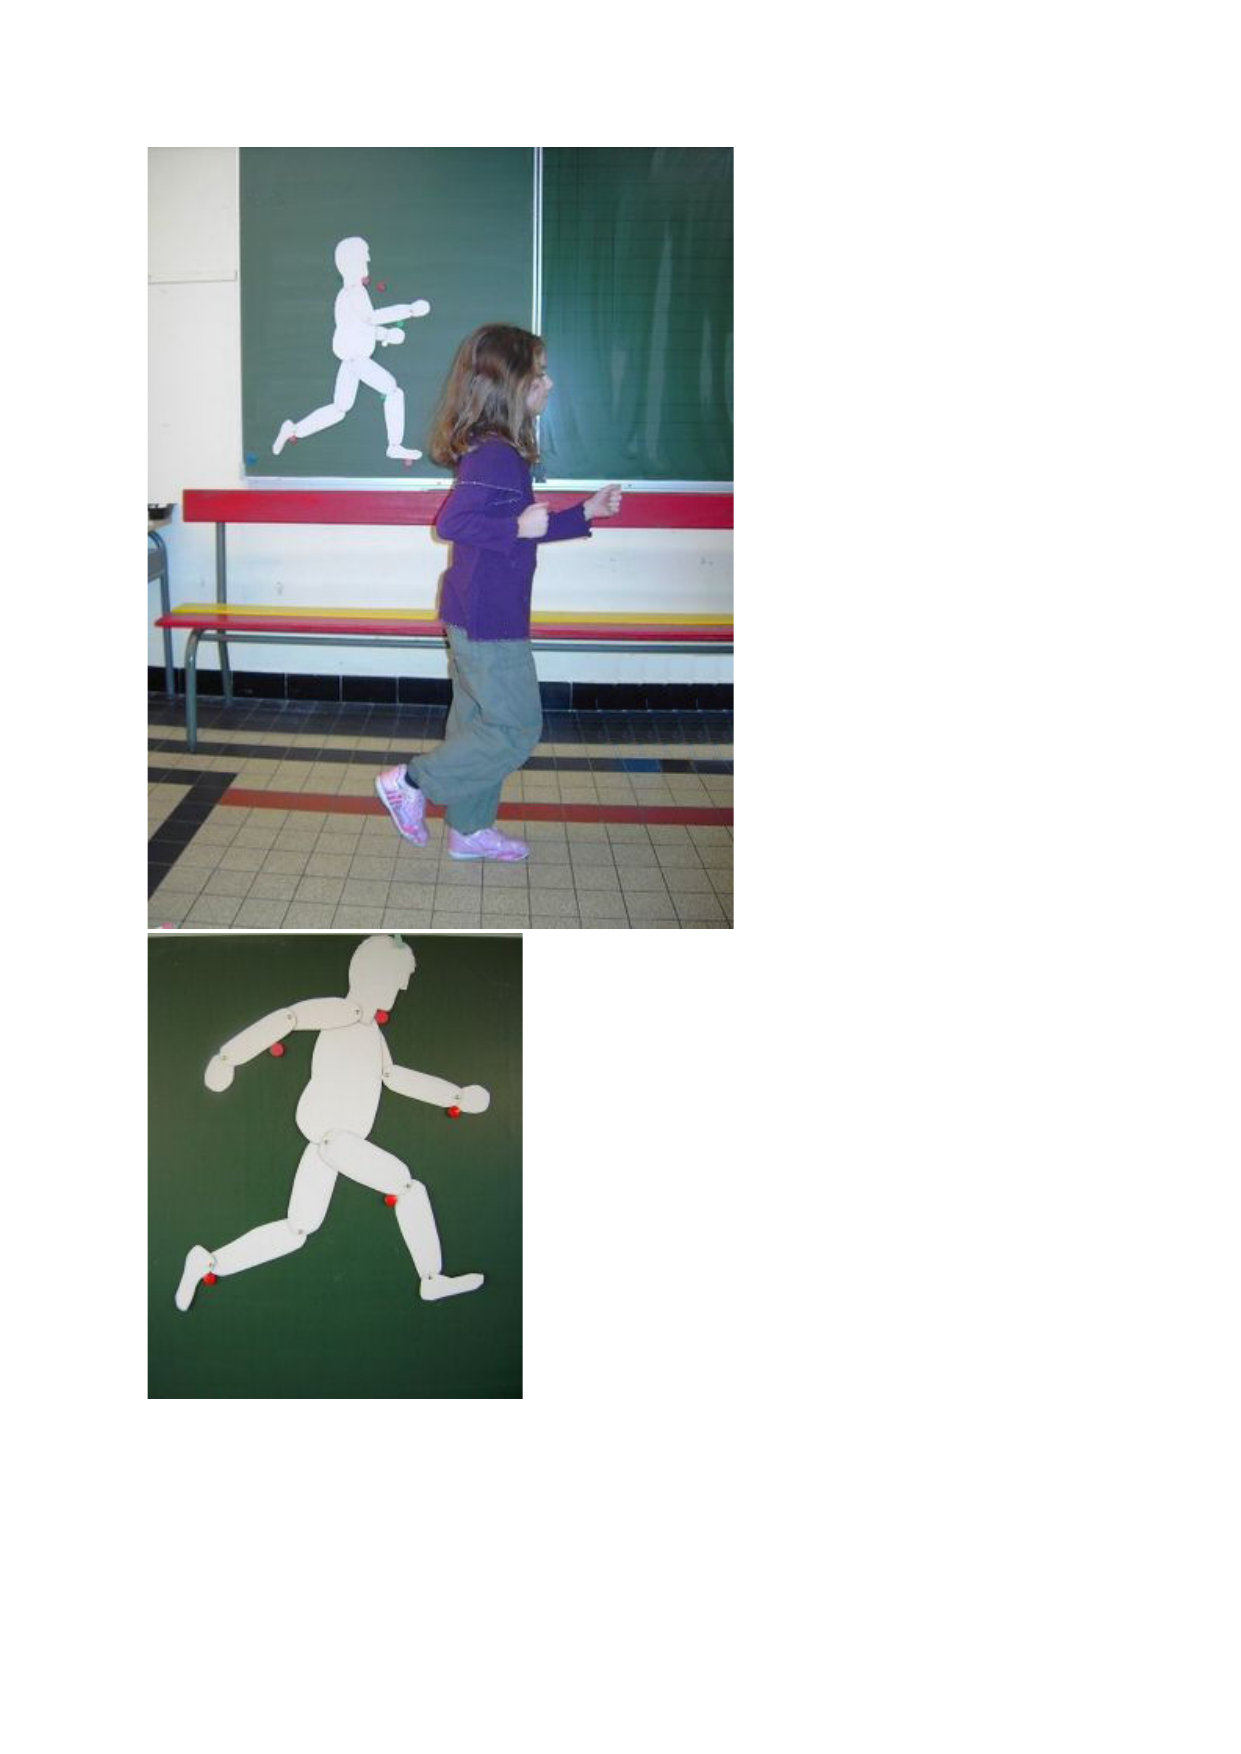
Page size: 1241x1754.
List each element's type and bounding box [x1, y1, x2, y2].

picture [147, 147, 734, 929]
picture [147, 933, 523, 1399]
